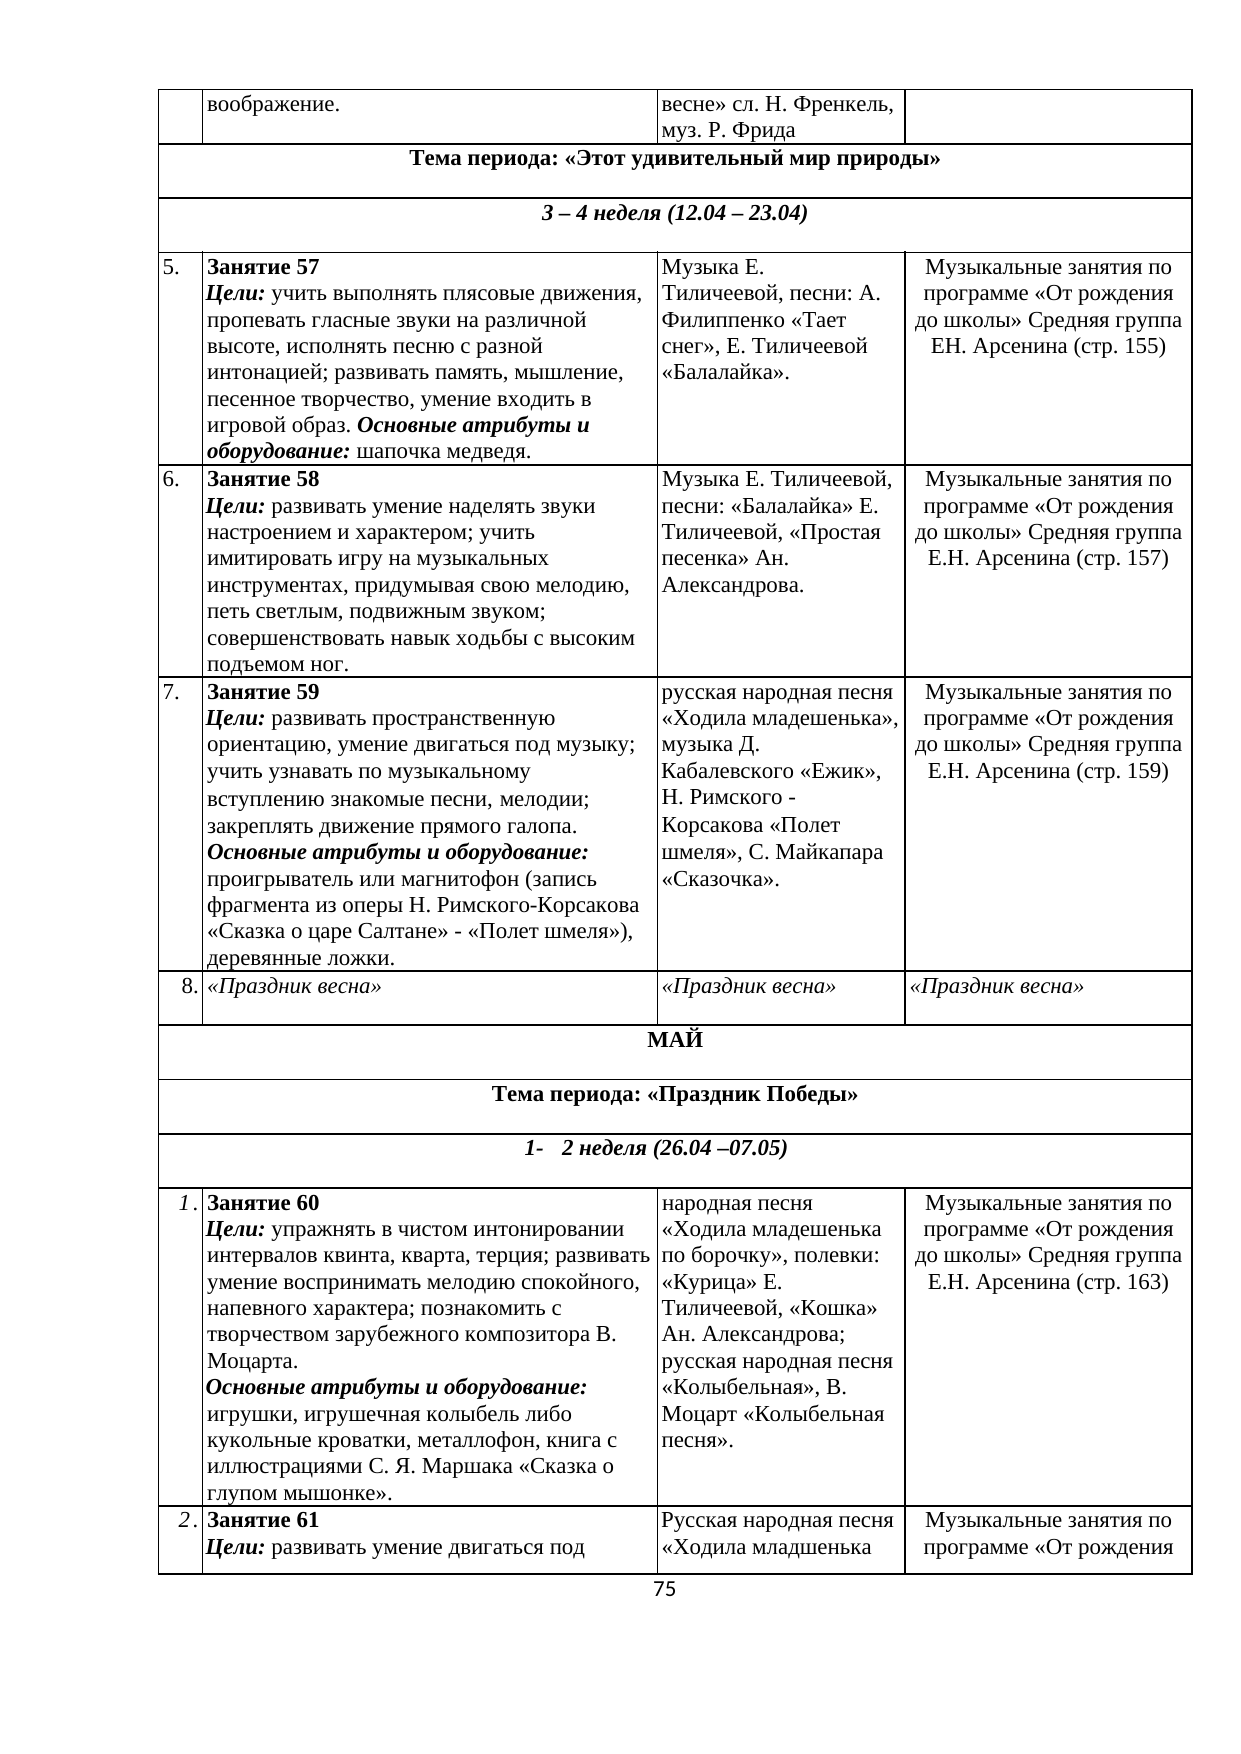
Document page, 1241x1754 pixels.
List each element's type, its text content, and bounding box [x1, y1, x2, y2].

table_cell Занятие 59 Цели: развивать пространственную ориентацию, умение двигаться под музыку; учить узнавать по музыкальному вступлению знакомые песни, мелодии; закреплять движение прямого галопа. Основные атрибуты и оборудование: проигрыватель или магнитофон (запись фрагмента из оперы Н. Римского-Корсакова «Сказка о царе Салтане» - «Полет шмеля»), деревянные ложки. [203, 678, 657, 970]
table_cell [906, 1507, 1191, 1573]
table_cell Тема периода: «Праздник Победы» [159, 1080, 1191, 1133]
table_cell 7. [159, 678, 202, 970]
table_cell народная песня «Ходила младешенька по борочку», полевки: «Курица» Е. Тиличеевой, «Кошка» Ан. Александрова; русская народная песня «Колыбельная», В. Моцарт «Колыбельная песня». [658, 1189, 904, 1505]
table_cell «Праздник весна» [658, 972, 904, 1024]
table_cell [906, 90, 1191, 143]
table_cell Занятие 57 Цели: учить выполнять плясовые движения, пропевать гласные звуки на различной высоте, исполнять песню с разной интонацией; развивать память, мышление, песенное творчество, умение входить в игровой образ. Основные атрибуты и оборудование: шапочка медведя. [203, 253, 657, 464]
table_cell 2 неделя (26.04 –07.05) [159, 1135, 1191, 1187]
table_cell Занятие 60 Цели: упражнять в чистом интонировании интервалов квинта, кварта, терция; развивать умение воспринимать мелодию спокойного, напевного характера; познакомить с творчеством зарубежного композитора В. Моцарта. Основные атрибуты и оборудование: игрушки, игрушечная колыбель либо кукольные кроватки, металлофон, книга с иллюстрациями С. Я. Маршака «Сказка о глупом мышонке». [203, 1189, 657, 1505]
table_cell 2. [159, 1507, 202, 1573]
table_cell Музыкальные занятия по программе «От рождения до школы» Средняя группа Е.Н. Арсенина (стр. 159) [906, 678, 1191, 970]
table_cell русская народная песня «Ходила младешенька», музыка Д. Кабалевского «Ежик», Н. Римского - Корсакова «Полет шмеля», С. Майкапара «Сказочка». [658, 678, 904, 970]
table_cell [658, 1507, 904, 1573]
table_cell МАЙ [159, 1026, 1191, 1079]
table_cell Музыка Е. Тиличеевой, песни: «Балалайка» Е. Тиличеевой, «Простая песенка» Ан. Александрова. [658, 466, 904, 676]
table_cell 1. [159, 1189, 202, 1505]
table_cell 8. [159, 972, 202, 1024]
table_cell 5. [159, 253, 202, 464]
table_cell «Праздник весна» [906, 972, 1191, 1024]
table_cell Музыка Е. Тиличеевой, песни: А. Филиппенко «Тает снег», Е. Тиличеевой «Балалайка». [658, 253, 904, 464]
table_cell Тема периода: «Этот удивительный мир природы» [159, 145, 1191, 197]
table_cell Музыкальные занятия по программе «От рождения до школы» Средняя группа Е.Н. Арсенина (стр. 163) [906, 1189, 1191, 1505]
table_cell «Праздник весна» [203, 972, 657, 1024]
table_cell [658, 90, 904, 143]
table_cell Музыкальные занятия по программе «От рождения до школы» Средняя группа Е.Н. Арсенина (стр. 157) [906, 466, 1191, 676]
table_cell 3 – 4 неделя (12.04 – 23.04) [159, 199, 1191, 251]
table_cell Занятие 58 Цели: развивать умение наделять звуки настроением и характером; учить имитировать игру на музыкальных инструментах, придумывая свою мелодию, петь светлым, подвижным звуком; совершенствовать навык ходьбы с высоким подъемом ног. [203, 466, 657, 676]
table_cell Музыкальные занятия по программе «От рождения до школы» Средняя группа ЕН. Арсенина (стр. 155) [906, 253, 1191, 464]
table_cell 6. [159, 466, 202, 676]
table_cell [203, 90, 657, 143]
table_cell 4. [159, 90, 202, 143]
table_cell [203, 1507, 657, 1573]
